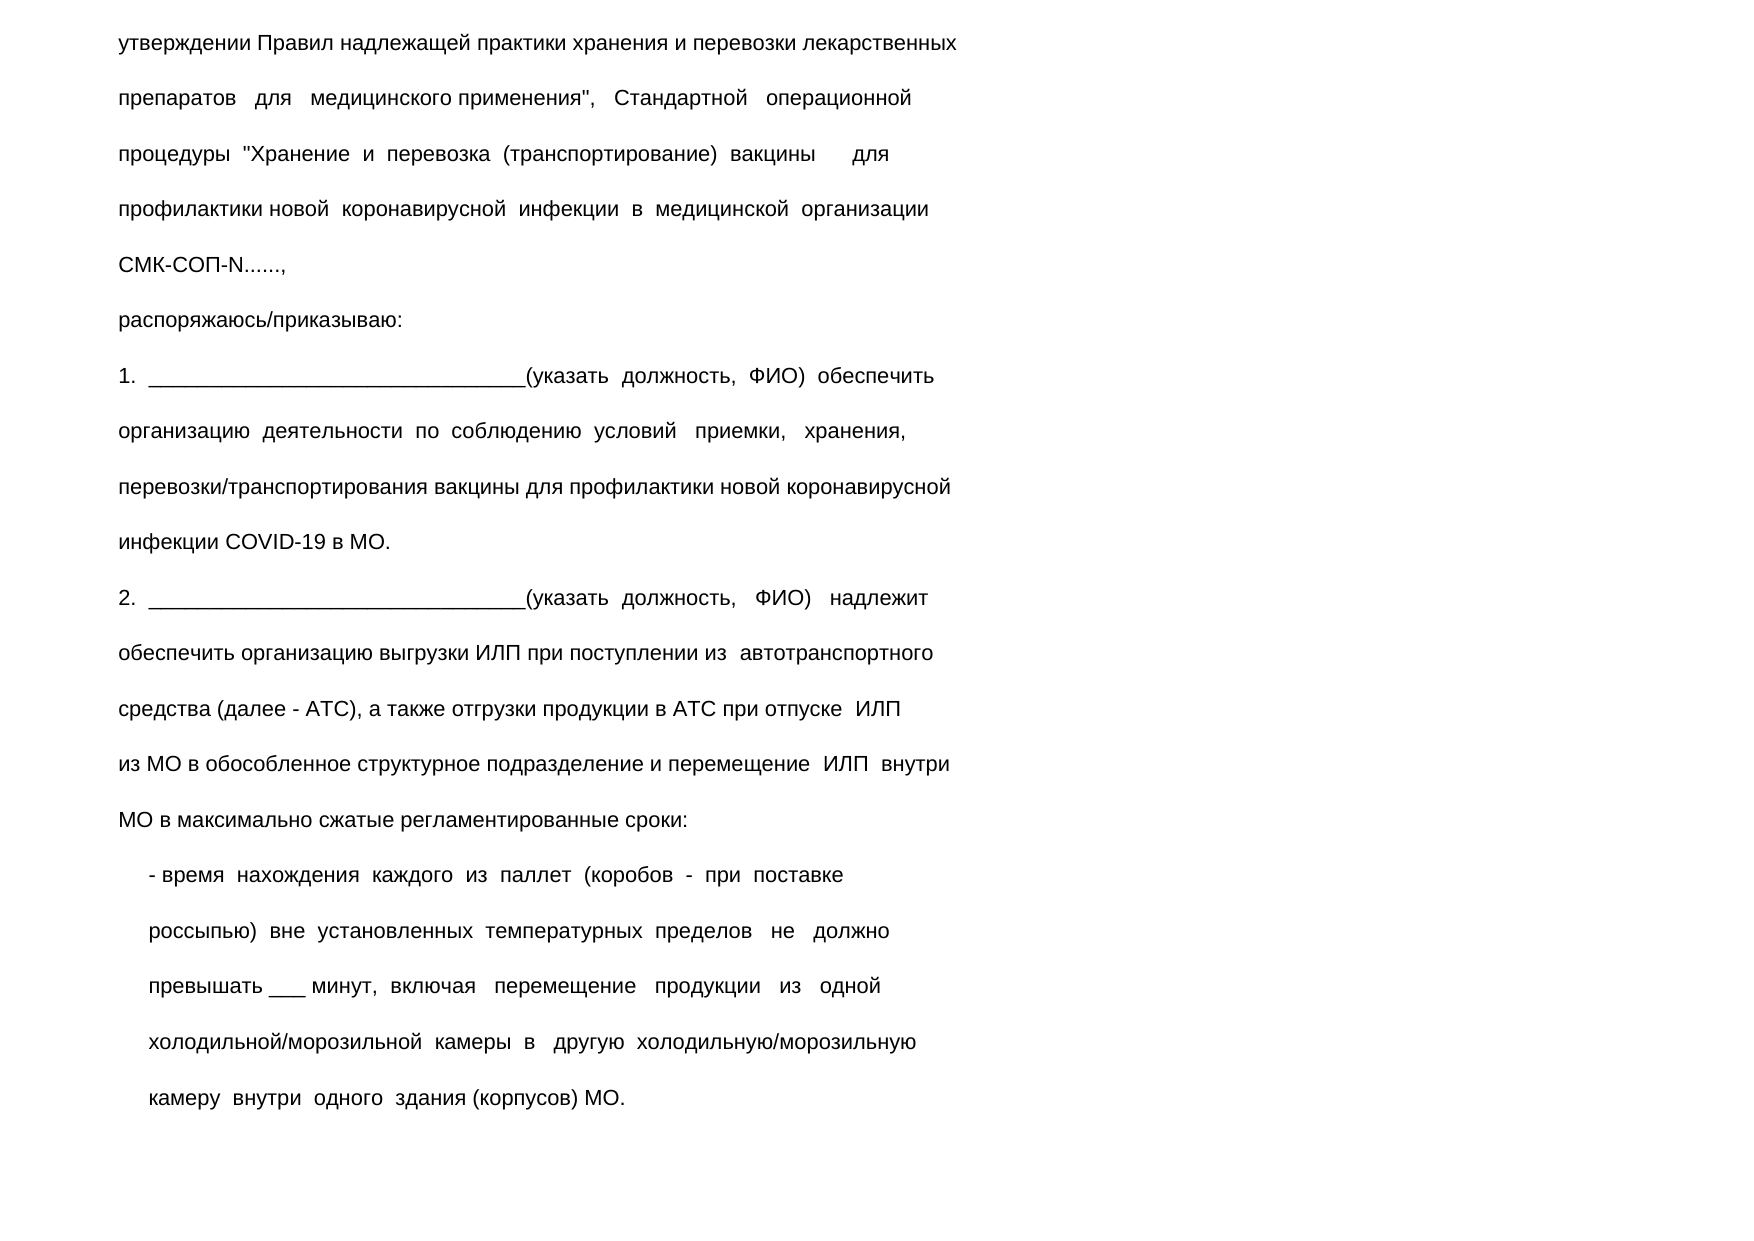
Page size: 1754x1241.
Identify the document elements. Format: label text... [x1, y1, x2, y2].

text средства (далее - АТС), а также отгрузки продукции в АТС при отпуске ИЛП [118, 696, 1636, 721]
text профилактики новой коронавирусной инфекции в медицинской организации [118, 196, 1636, 221]
text организацию деятельности по соблюдению условий приемки, хранения, [118, 418, 1636, 443]
text МО в максимально сжатые регламентированные сроки: [118, 807, 1636, 832]
text россыпью) вне установленных температурных пределов не должно [118, 918, 1636, 943]
text холодильной/морозильной камеры в другую холодильную/морозильную [118, 1029, 1636, 1054]
text распоряжаюсь/приказываю: [118, 307, 1636, 332]
text превышать ___ минут, включая перемещение продукции из одной [118, 973, 1636, 999]
text процедуры "Хранение и перевозка (транспортирование) вакцины для [118, 141, 1636, 166]
text утверждении Правил надлежащей практики хранения и перевозки лекарственных [118, 29, 1636, 55]
text - время нахождения каждого из паллет (коробов - при поставке [118, 862, 1636, 888]
text 1. _______________________________(указать должность, ФИО) обеспечить [118, 363, 1636, 388]
text обеспечить организацию выгрузки ИЛП при поступлении из автотранспортного [118, 640, 1636, 666]
text перевозки/транспортирования вакцины для профилактики новой коронавирусной [118, 474, 1636, 499]
text препаратов для медицинского применения", Стандартной операционной [118, 85, 1636, 110]
text камеру внутри одного здания (корпусов) МО. [118, 1084, 1636, 1110]
text из МО в обособленное структурное подразделение и перемещение ИЛП внутри [118, 751, 1636, 777]
text СМК-СОП-N......, [118, 252, 1636, 277]
text 2. _______________________________(указать должность, ФИО) надлежит [118, 585, 1636, 610]
text инфекции COVID-19 в МО. [118, 529, 1636, 554]
